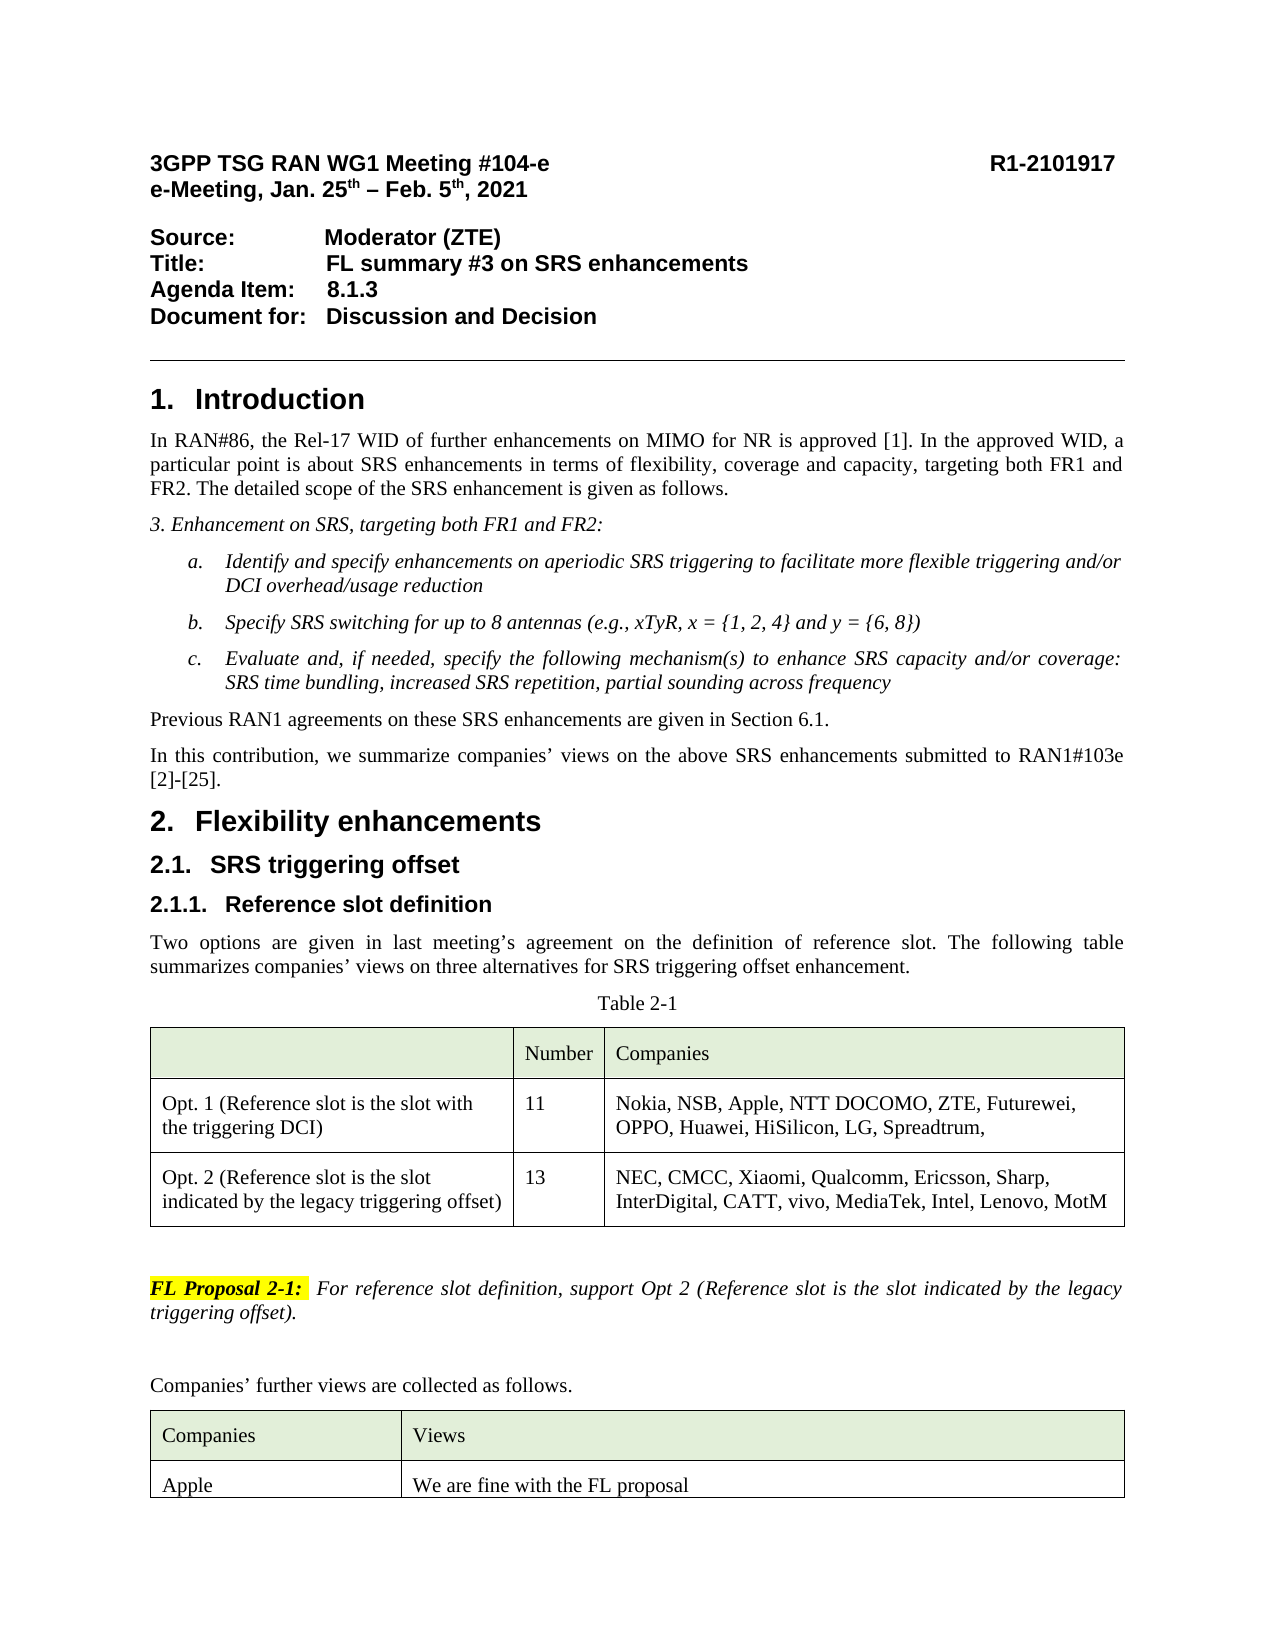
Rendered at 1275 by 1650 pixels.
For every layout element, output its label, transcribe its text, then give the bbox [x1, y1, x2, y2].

text e-Meeting, Jan. 25th – Feb. 5th, 2021 [150, 176, 1125, 203]
text 3. Enhancement on SRS, targeting both FR1 and FR2: [150, 512, 1125, 536]
text Source: Moderator (ZTE) [150, 223, 1125, 250]
text Table 2-1 [150, 991, 1125, 1015]
table_cell Opt. 1 (Reference slot is the slot with the triggering DCI) [151, 1079, 513, 1152]
list Specify SRS switching for up to 8 antennas (e.g., xTyR, x = {1, 2, 4} and y = {6, 8}) [188, 609, 1125, 634]
text Previous RAN1 agreements on these SRS enhancements are given in Section 6.1. [150, 707, 1125, 731]
text 3GPP TSG RAN WG1 Meeting #104-e R1-2101917 [150, 150, 1125, 176]
table_cell 11 [514, 1079, 604, 1152]
list Identify and specify enhancements on aperiodic SRS triggering to facilitate more flexible triggering and/or DCI overhead/usage reduction [188, 549, 1125, 597]
table_cell Apple [151, 1461, 401, 1497]
text In this contribution, we summarize companies’ views on the above SRS enhancements submitted to RAN1#103e [2]-[25]. [150, 743, 1125, 791]
text FL Proposal 2-1: For reference slot definition, support Opt 2 (Reference slot is the slot indicated by the legacy triggering offset). [150, 1276, 1125, 1324]
text Title: FL summary #3 on SRS enhancements [150, 250, 1125, 276]
subtitle Flexibility enhancements [150, 804, 1125, 837]
table_cell NEC, CMCC, Xiaomi, Qualcomm, Ericsson, Sharp, InterDigital, CATT, vivo, MediaTek, Intel, Lenovo, MotM [605, 1153, 1124, 1226]
subtitle 2.1.1. Reference slot definition [150, 891, 1125, 918]
table_header Views [402, 1411, 1124, 1460]
table_cell 13 [514, 1153, 604, 1226]
subtitle Introduction [150, 382, 1125, 415]
table_header Companies [605, 1028, 1124, 1077]
table_header Companies [151, 1411, 401, 1460]
text Agenda Item: 8.1.3 [150, 276, 1125, 303]
table_cell Opt. 2 (Reference slot is the slot indicated by the legacy triggering offset) [151, 1153, 513, 1226]
text Document for: Discussion and Decision [150, 303, 1125, 329]
subtitle SRS triggering offset [150, 850, 1125, 879]
list Evaluate and, if needed, specify the following mechanism(s) to enhance SRS capacity and/or coverage: SRS time bundling, increased SRS repetition, partial sounding across frequency [188, 646, 1125, 694]
table_header [151, 1028, 513, 1077]
table_header Number [514, 1028, 604, 1077]
text Two options are given in last meeting’s agreement on the definition of reference slot. The following table summarizes companies’ views on three alternatives for SRS triggering offset enhancement. [150, 930, 1125, 978]
table_cell Nokia, NSB, Apple, NTT DOCOMO, ZTE, Futurewei, OPPO, Huawei, HiSilicon, LG, Spreadtrum, [605, 1079, 1124, 1152]
text Companies’ further views are collected as follows. [150, 1373, 1125, 1397]
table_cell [402, 1461, 1124, 1497]
text In RAN#86, the Rel-17 WID of further enhancements on MIMO for NR is approved [1]. In the approved WID, a particular point is about SRS enhancements in terms of flexibility, coverage and capacity, targeting both FR1 and FR2. The detailed scope of the SRS enhancement is given as follows. [150, 428, 1125, 500]
